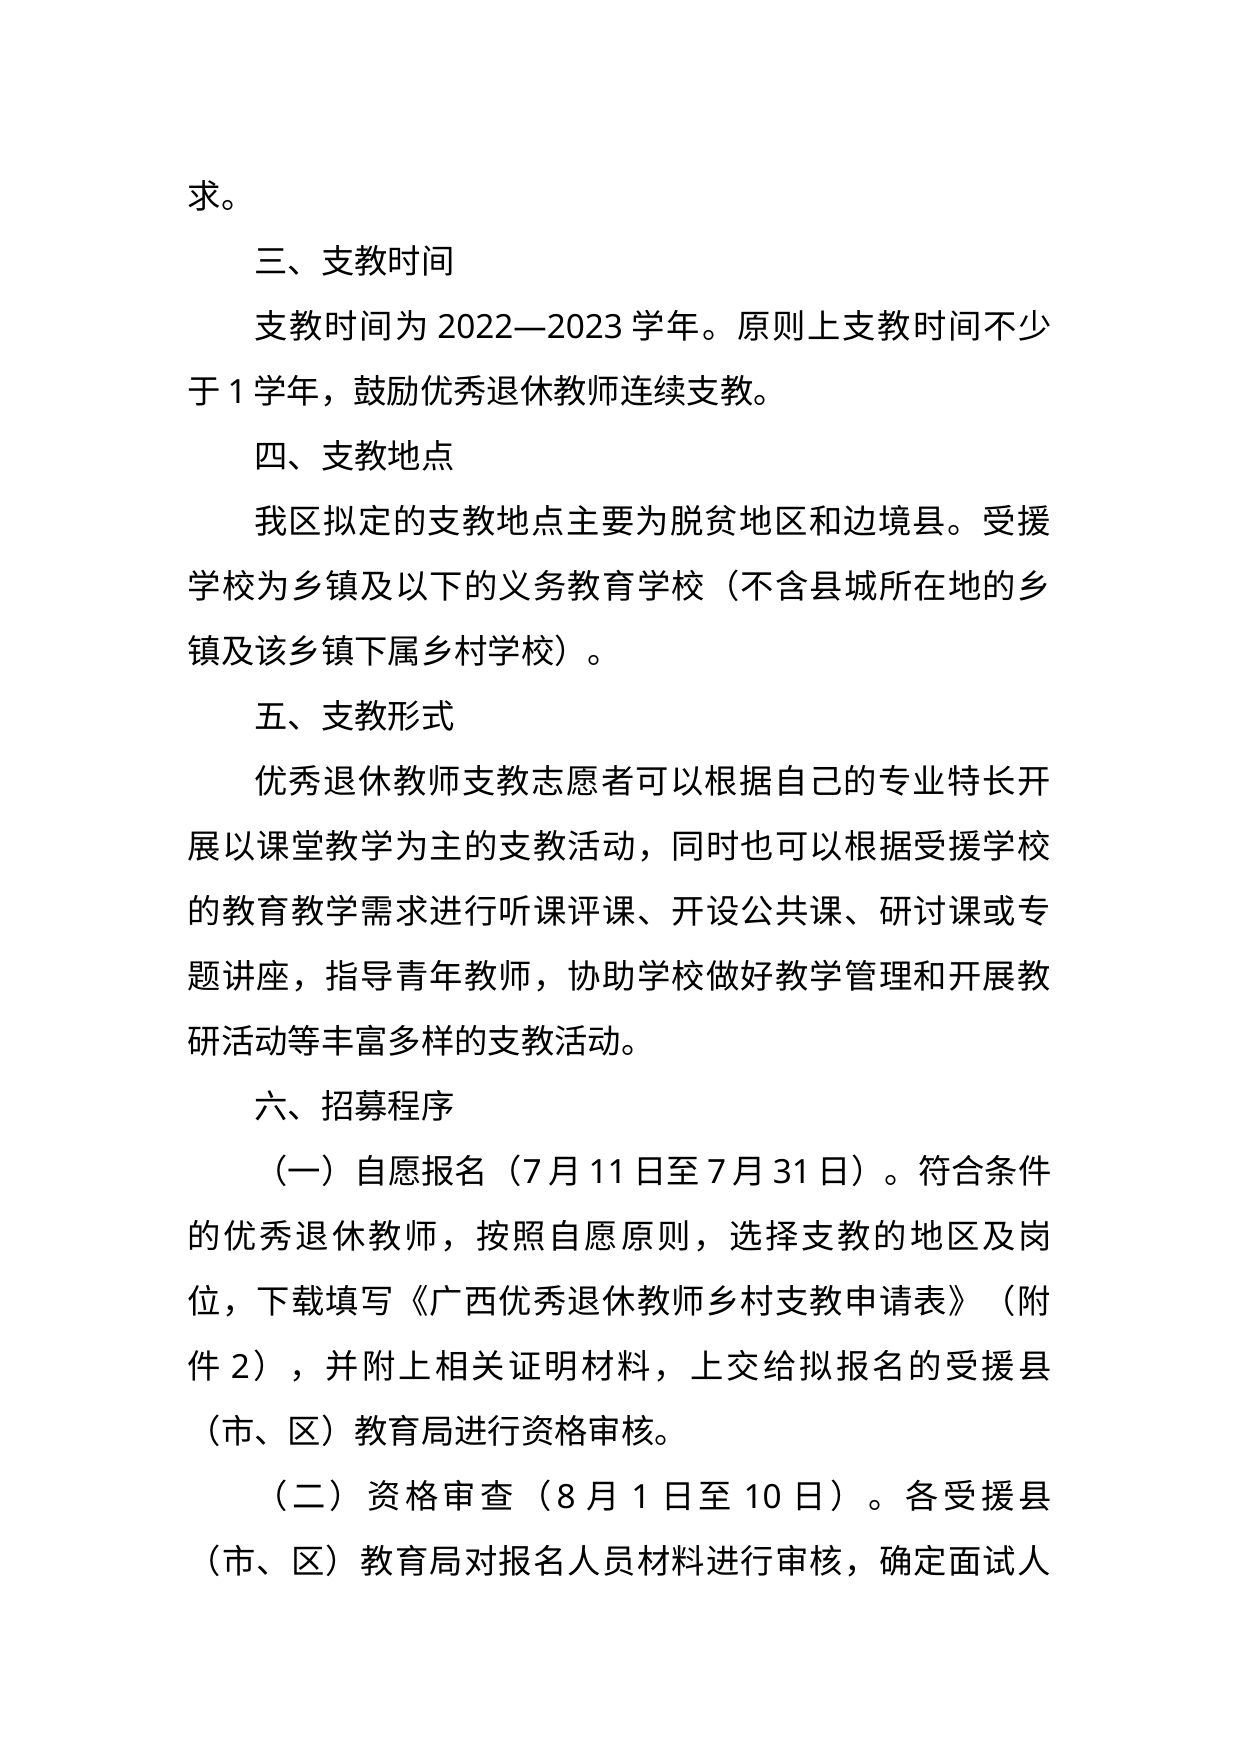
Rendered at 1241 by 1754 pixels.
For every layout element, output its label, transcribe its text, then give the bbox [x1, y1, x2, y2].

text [187, 162, 1053, 227]
text 六、招募程序 [187, 1072, 1053, 1137]
text 支教时间为2022—2023学年。原则上支教时间不少于1学年，鼓励优秀退休教师连续支教。 [187, 292, 1053, 422]
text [187, 1462, 1053, 1592]
text 优秀退休教师支教志愿者可以根据自己的专业特长开展以课堂教学为主的支教活动，同时也可以根据受援学校的教育教学需求进行听课评课、开设公共课、研讨课或专题讲座，指导青年教师，协助学校做好教学管理和开展教研活动等丰富多样的支教活动。 [187, 747, 1053, 1072]
text 三、支教时间 [187, 227, 1053, 292]
text 四、支教地点 [187, 422, 1053, 487]
text 我区拟定的支教地点主要为脱贫地区和边境县。受援学校为乡镇及以下的义务教育学校（不含县城所在地的乡镇及该乡镇下属乡村学校）。 [187, 487, 1053, 682]
text （一）自愿报名（7月11日至7月31日）。符合条件的优秀退休教师，按照自愿原则，选择支教的地区及岗位，下载填写《广西优秀退休教师乡村支教申请表》（附件2），并附上相关证明材料，上交给拟报名的受援县（市、区）教育局进行资格审核。 [187, 1137, 1053, 1462]
text 五、支教形式 [187, 682, 1053, 747]
